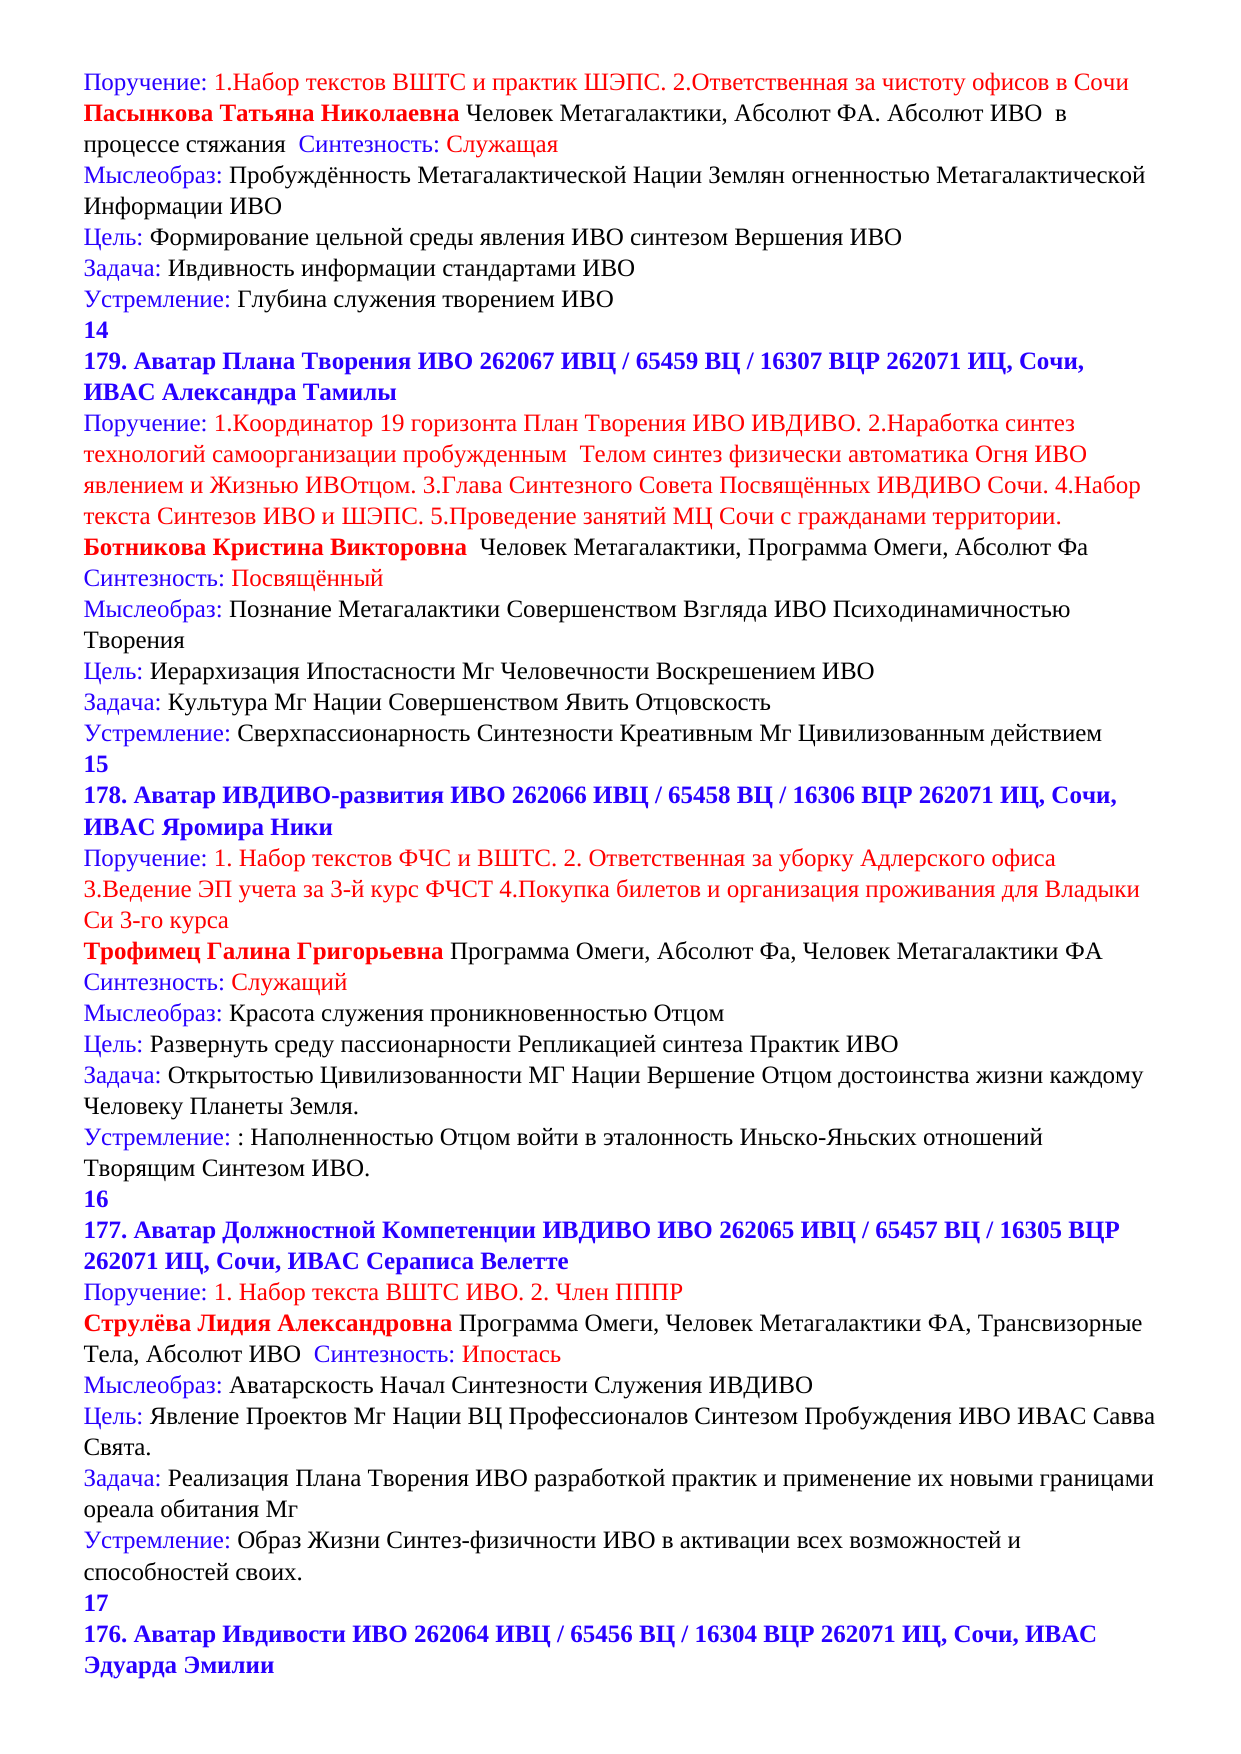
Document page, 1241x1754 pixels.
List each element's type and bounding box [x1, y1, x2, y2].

text [83, 67, 1157, 1678]
